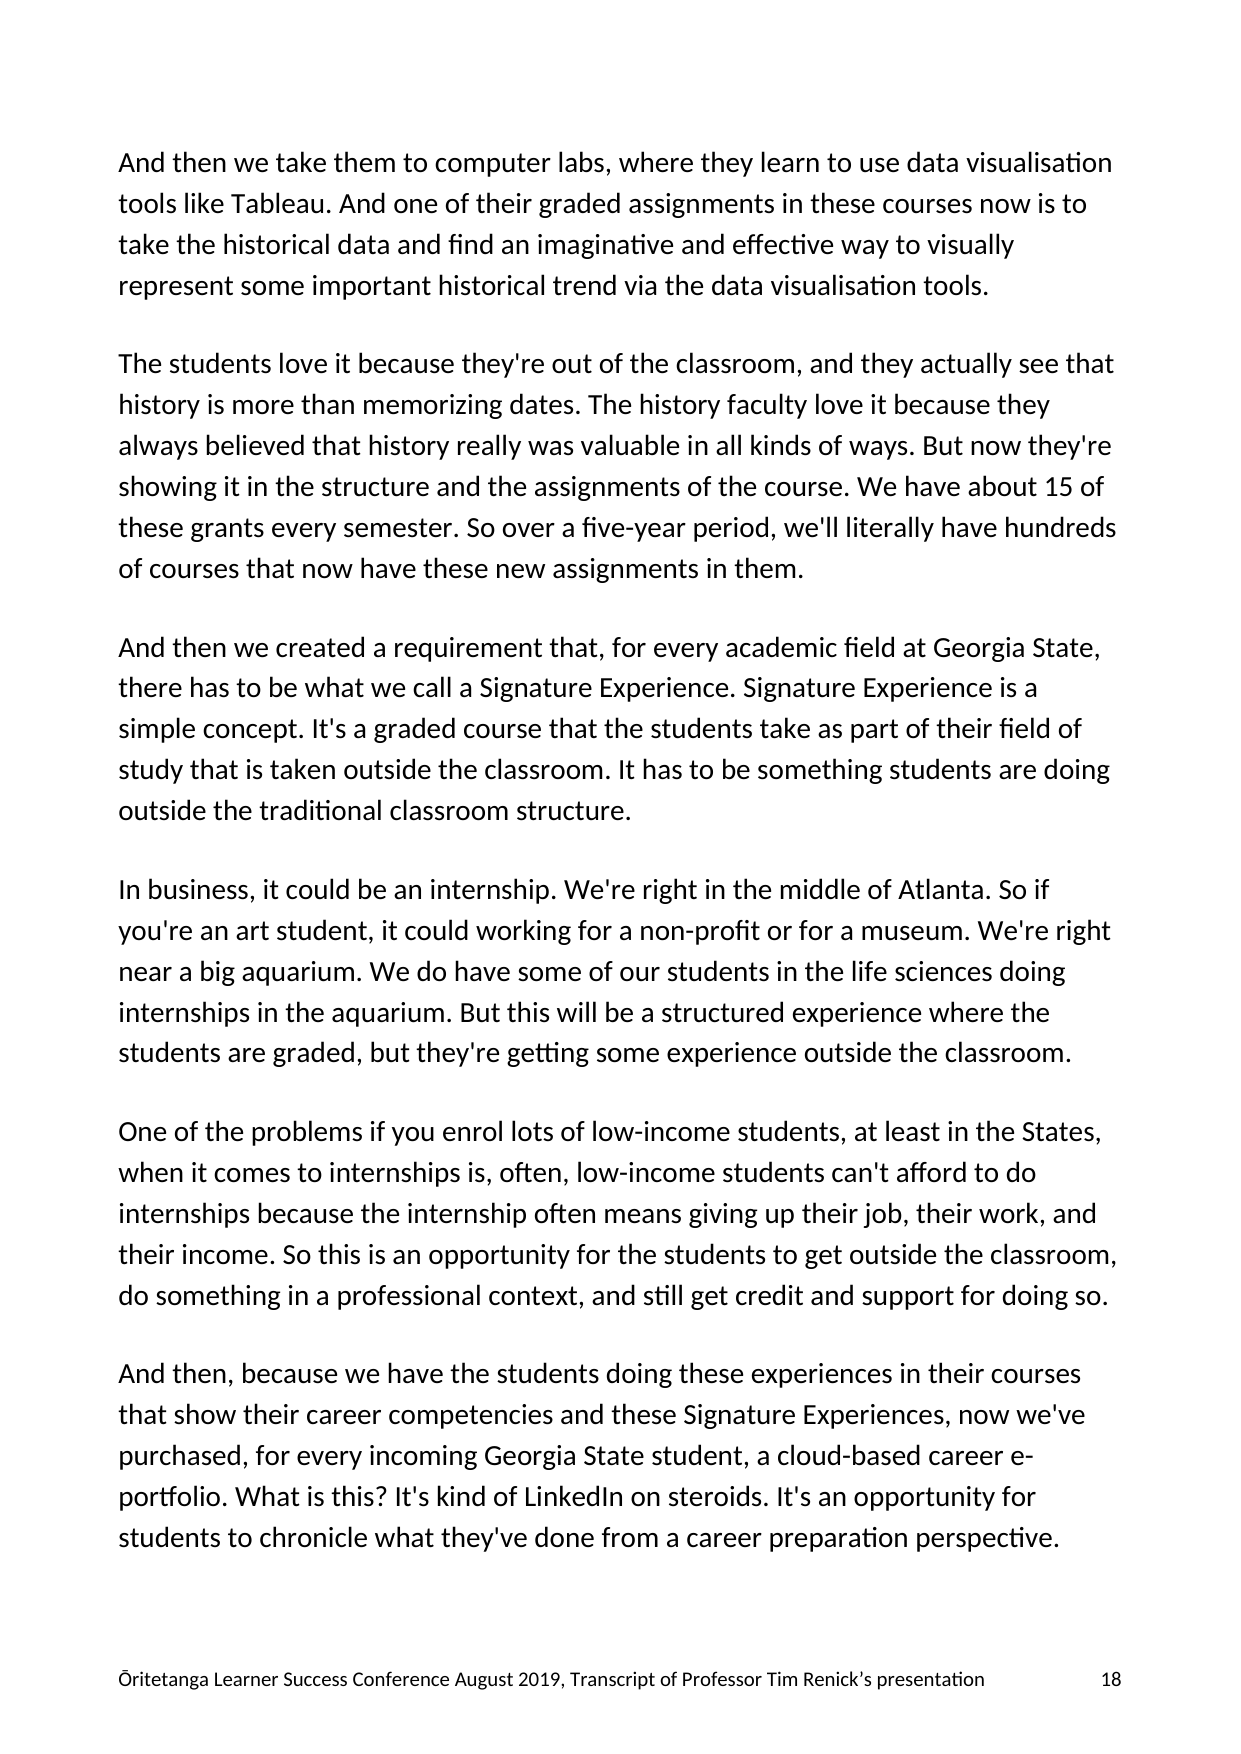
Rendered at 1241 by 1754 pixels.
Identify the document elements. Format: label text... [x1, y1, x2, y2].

text And then, because we have the students doing these experiences in their courses that show their career competencies and these Signature Experiences, now we've purchased, for every incoming Georgia State student, a cloud-based career e-portfolio. What is this? It's kind of LinkedIn on steroids. It's an opportunity for students to chronicle what they've done from a career preparation perspective. [118, 1355, 1122, 1554]
text The students love it because they're out of the classroom, and they actually see that history is more than memorizing dates. The history faculty love it because they always believed that history really was valuable in all kinds of ways. But now they're showing it in the structure and the assignments of the course. We have about 15 of these grants every semester. So over a five-year period, we'll literally have hundreds of courses that now have these new assignments in them. [118, 346, 1122, 586]
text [118, 144, 1122, 303]
text In business, it could be an internship. We're right in the middle of Atlanta. So if you're an art student, it could working for a non-profit or for a museum. We're right near a big aquarium. We do have some of our students in the life sciences doing internships in the aquarium. But this will be a structured experience where the students are graded, but they're getting some experience outside the classroom. [118, 871, 1122, 1070]
text One of the problems if you enrol lots of low-income students, at least in the States, when it comes to internships is, often, low-income students can't afford to do internships because the internship often means giving up their job, their work, and their income. So this is an opportunity for the students to get outside the classroom, do something in a professional context, and still get credit and support for doing so. [118, 1113, 1122, 1312]
text And then we created a requirement that, for every academic field at Georgia State, there has to be what we call a Signature Experience. Signature Experience is a simple concept. It's a graded course that the students take as part of their field of study that is taken outside the classroom. It has to be something students are doing outside the traditional classroom structure. [118, 629, 1122, 828]
